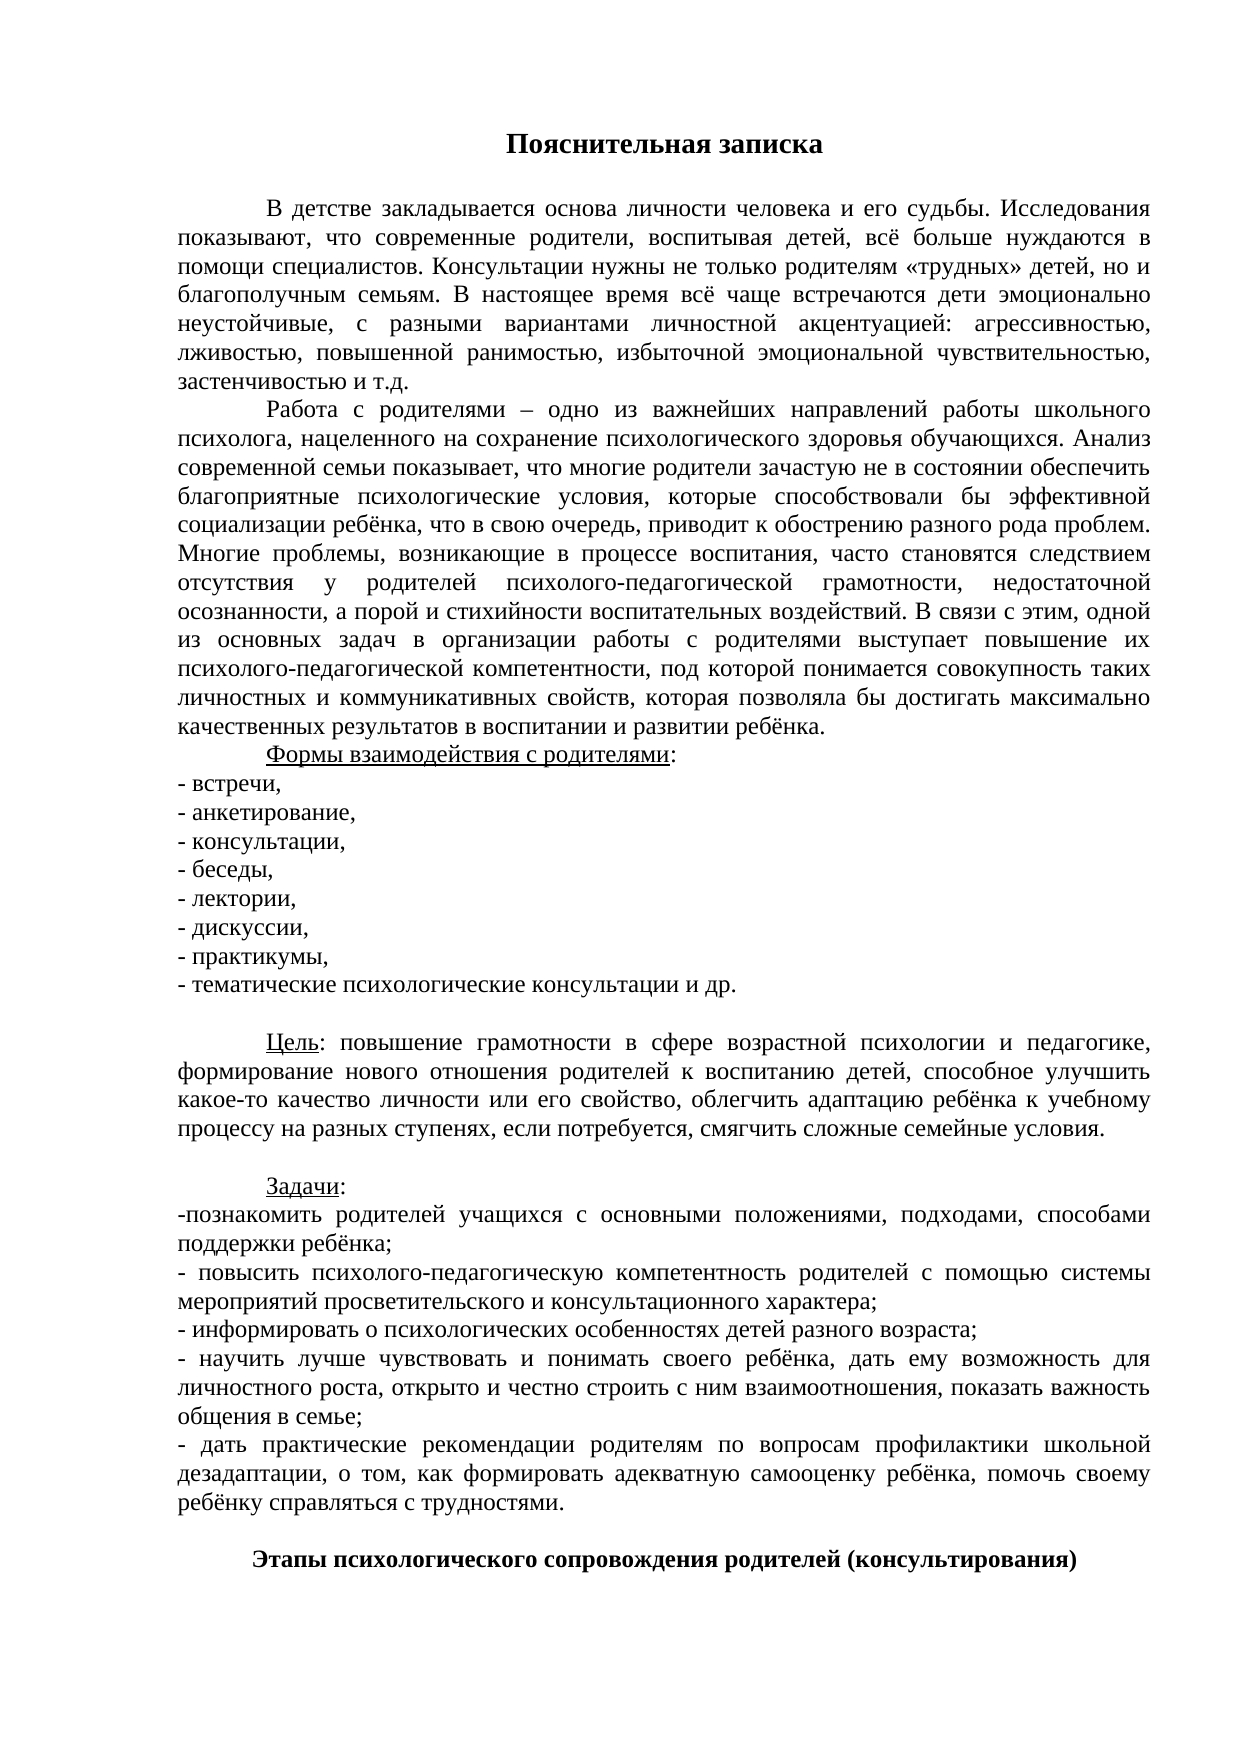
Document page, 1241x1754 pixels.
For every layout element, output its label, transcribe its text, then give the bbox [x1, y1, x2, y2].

text - дать практические рекомендации родителям по вопросам профилактики школьной дезадаптации, о том, как формировать адекватную самооценку ребёнка, помочь своему ребёнку справляться с трудностями. [177, 1429, 1152, 1516]
text - встречи, [177, 768, 1152, 797]
text - информировать о психологических особенностях детей разного возраста; [177, 1314, 1152, 1343]
text - дискуссии, [177, 912, 1152, 941]
text - беседы, [177, 854, 1152, 883]
text В детстве закладывается основа личности человека и его судьбы. Исследования показывают, что современные родители, воспитывая детей, всё больше нуждаются в помощи специалистов. Консультации нужны не только родителям «трудных» детей, но и благополучным семьям. В настоящее время всё чаще встречаются дети эмоционально неустойчивые, с разными вариантами личностной акцентуацией: агрессивностью, лживостью, повышенной ранимостью, избыточной эмоциональной чувствительностью, застенчивостью и т.д. [177, 193, 1152, 394]
text Работа с родителями – одно из важнейших направлений работы школьного психолога, нацеленного на сохранение психологического здоровья обучающихся. Анализ современной семьи показывает, что многие родители зачастую не в состоянии обеспечить благоприятные психологические условия, которые способствовали бы эффективной социализации ребёнка, что в свою очередь, приводит к обострению разного рода проблем. Многие проблемы, возникающие в процессе воспитания, часто становятся следствием отсутствия у родителей психолого-педагогической грамотности, недостаточной осознанности, а порой и стихийности воспитательных воздействий. В связи с этим, одной из основных задач в организации работы с родителями выступает повышение их психолого-педагогической компетентности, под которой понимается совокупность таких личностных и коммуникативных свойств, которая позволяла бы достигать максимально качественных результатов в воспитании и развитии ребёнка. [177, 394, 1152, 739]
text Задачи: [177, 1171, 1152, 1199]
text -познакомить родителей учащихся с основными положениями, подходами, способами поддержки ребёнка; [177, 1199, 1152, 1257]
text Пояснительная записка [177, 126, 1152, 160]
text Цель: повышение грамотности в сфере возрастной психологии и педагогике, формирование нового отношения родителей к воспитанию детей, способное улучшить какое-то качество личности или его свойство, облегчить адаптацию ребёнка к учебному процессу на разных ступенях, если потребуется, смягчить сложные семейные условия. [177, 1027, 1152, 1142]
text - повысить психолого-педагогическую компетентность родителей с помощью системы мероприятий просветительского и консультационного характера; [177, 1257, 1152, 1314]
text - анкетирование, [177, 797, 1152, 826]
text - консультации, [177, 826, 1152, 854]
text - научить лучше чувствовать и понимать своего ребёнка, дать ему возможность для личностного роста, открыто и честно строить с ним взаимоотношения, показать важность общения в семье; [177, 1343, 1152, 1429]
text - тематические психологические консультации и др. [177, 969, 1152, 998]
text Формы взаимодействия с родителями: [177, 739, 1152, 768]
text Этапы психологического сопровождения родителей (консультирования) [177, 1544, 1152, 1573]
text - лектории, [177, 883, 1152, 912]
text - практикумы, [177, 941, 1152, 969]
